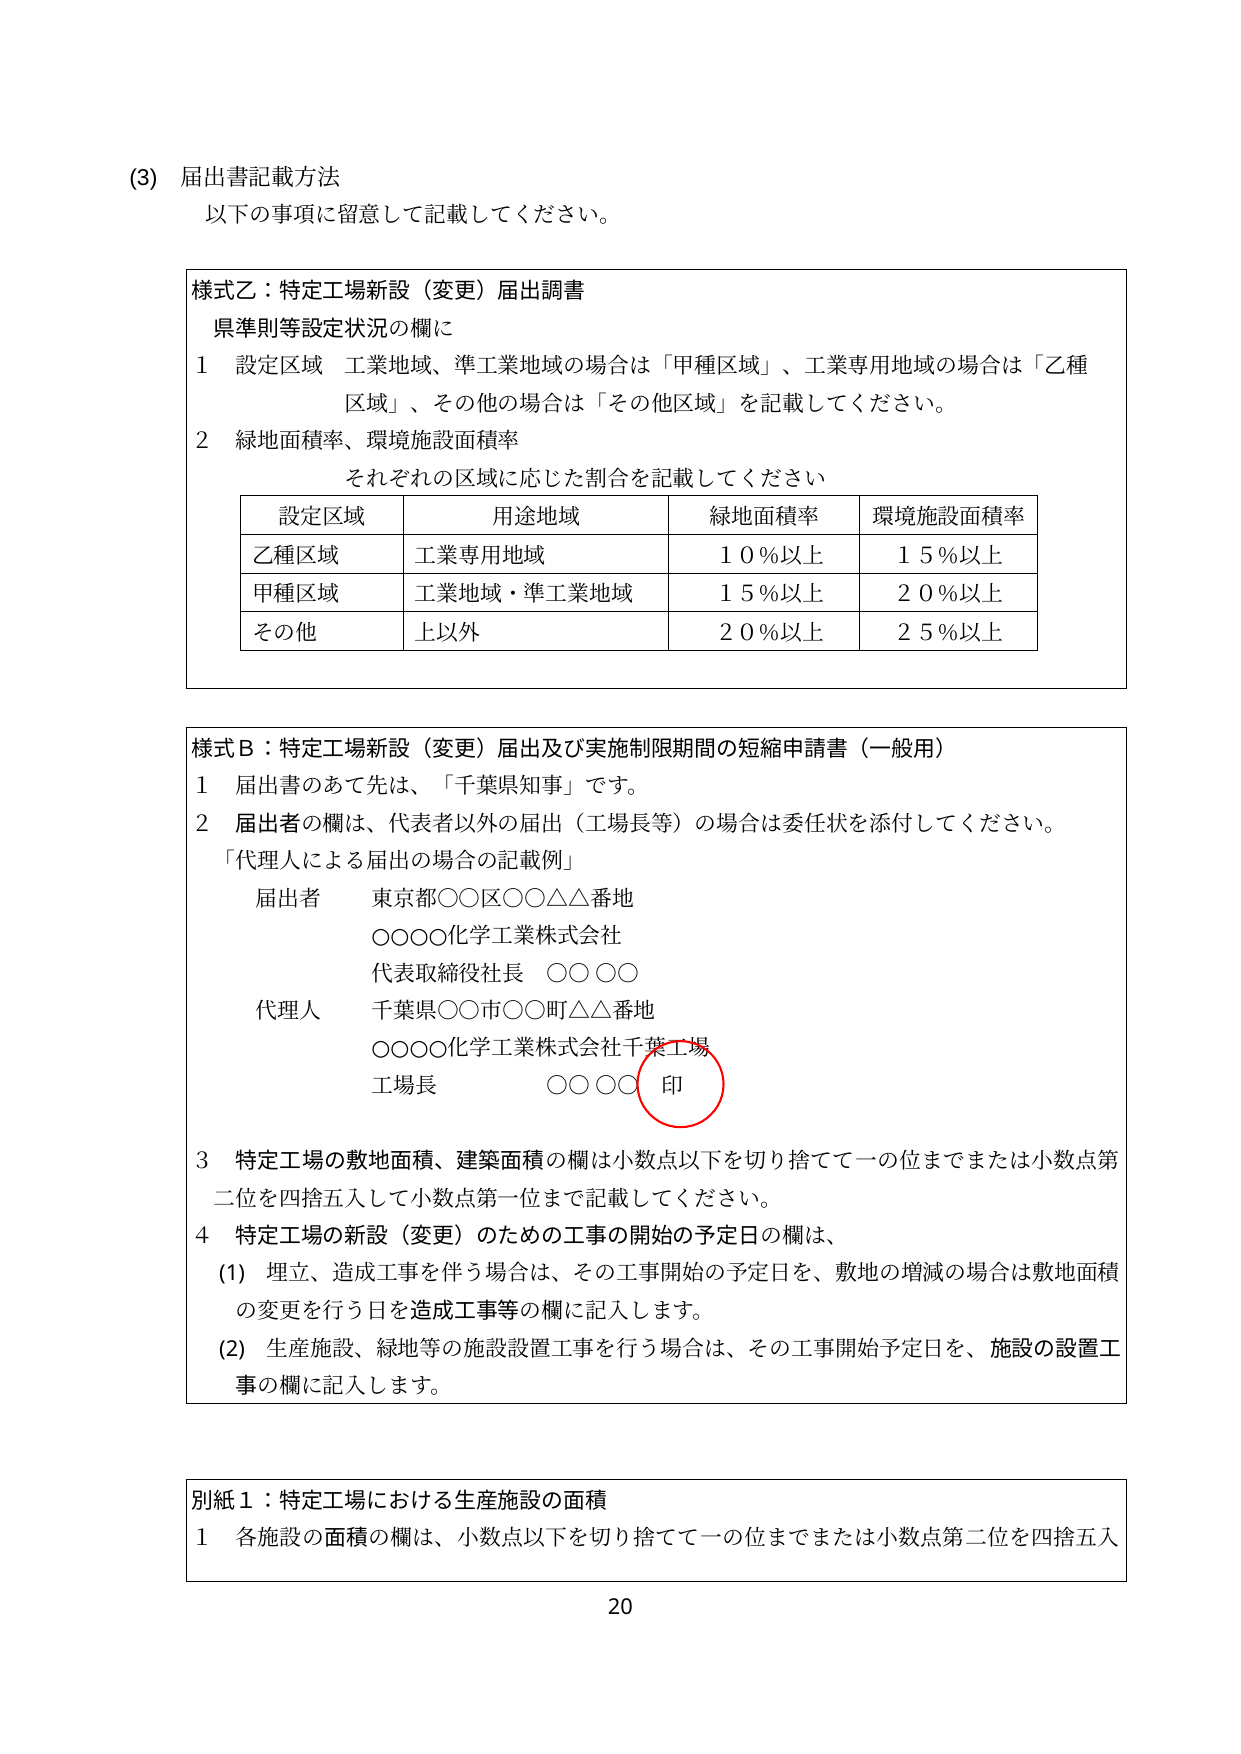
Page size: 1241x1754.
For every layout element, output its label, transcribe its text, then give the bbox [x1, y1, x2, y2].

text 以下の事項に留意して記載してください。 [206, 194, 1122, 232]
table_header 様式乙：特定工場新設（変更）届出調書 県準則等設定状況の欄に １ 設定区域 工業地域、準工業地域の場合は「甲種区域」、工業専用地域の場合は「乙種 区域」、その他の場合は「その他区域」を記載してください。 ２ 緑地面積率、環境施設面積率 それぞれの区域に応じた割合を記載してください [187, 270, 1126, 688]
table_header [187, 1480, 1126, 1581]
table_header 様式Ｂ：特定工場新設（変更）届出及び実施制限期間の短縮申請書（一般用） １ 届出書のあて先は、「千葉県知事」です。 ２ 届出者の欄は、代表者以外の届出（工場長等）の場合は委任状を添付してください。 「代理人による届出の場合の記載例」 届出者 東京都○○区○○△△番地 ○○○○化学工業株式会社 代表取締役社長 ○○ ○○ 代理人 千葉県○○市○○町△△番地 ○○○○化学工業株式会社千葉工場 工場長 ○○ ○○ 印 ３ 特定工場の敷地面積、建築面積の欄は小数点以下を切り捨てて一の位までまたは小数点第二位を四捨五入して小数点第一位まで記載してください。 ４ 特定工場の新設（変更）のための工事の開始の予定日の欄は、 (1) 埋立、造成工事を伴う場合は、その工事開始の予定日を、敷地の増減の場合は敷地面積の変更を行う日を造成工事等の欄に記入します。 (2) 生産施設、緑地等の施設設置工事を行う場合は、その工事開始予定日を、施設の設置工事の欄に記入します。 [187, 728, 1126, 1403]
subtitle (3) 届出書記載方法 [129, 157, 1122, 194]
